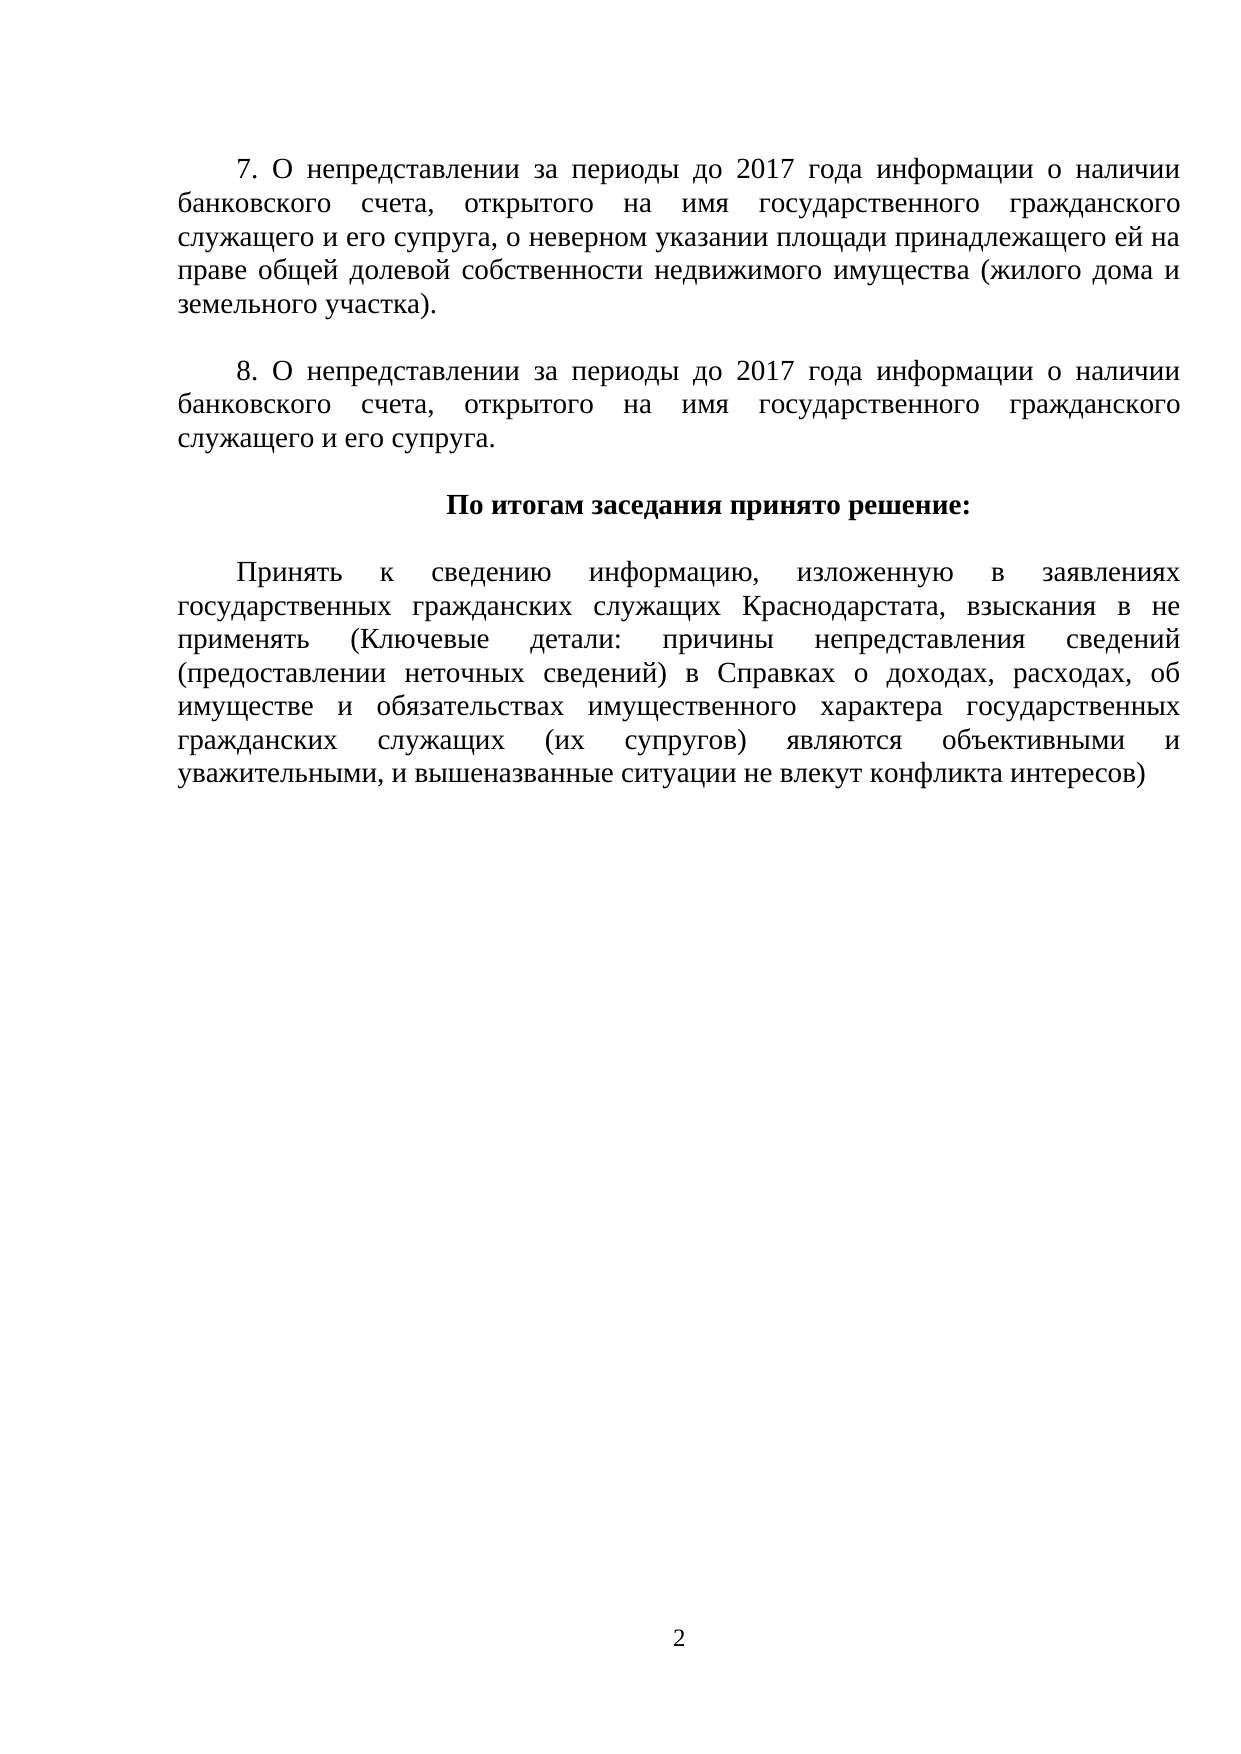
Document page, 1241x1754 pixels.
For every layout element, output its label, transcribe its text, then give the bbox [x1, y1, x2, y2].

text Принять к сведению информацию, изложенную в заявлениях государственных гражданских служащих Краснодарстата, взыскания в не применять (Ключевые детали: причины непредставления сведений (предоставлении неточных сведений) в Справках о доходах, расходах, об имуществе и обязательствах имущественного характера государственных гражданских служащих (их супругов) являются объективными и уважительными, и вышеназванные ситуации не влекут конфликта интересов) [177, 554, 1181, 789]
text По итогам заседания принято решение: [177, 487, 1181, 521]
text 7. О непредставлении за периоды до 2017 года информации о наличии банковского счета, открытого на имя государственного гражданского служащего и его супруга, о неверном указании площади принадлежащего ей на праве общей долевой собственности недвижимого имущества (жилого дома и земельного участка). [177, 152, 1181, 319]
text 8. О непредставлении за периоды до 2017 года информации о наличии банковского счета, открытого на имя государственного гражданского служащего и его супруга. [177, 353, 1181, 453]
